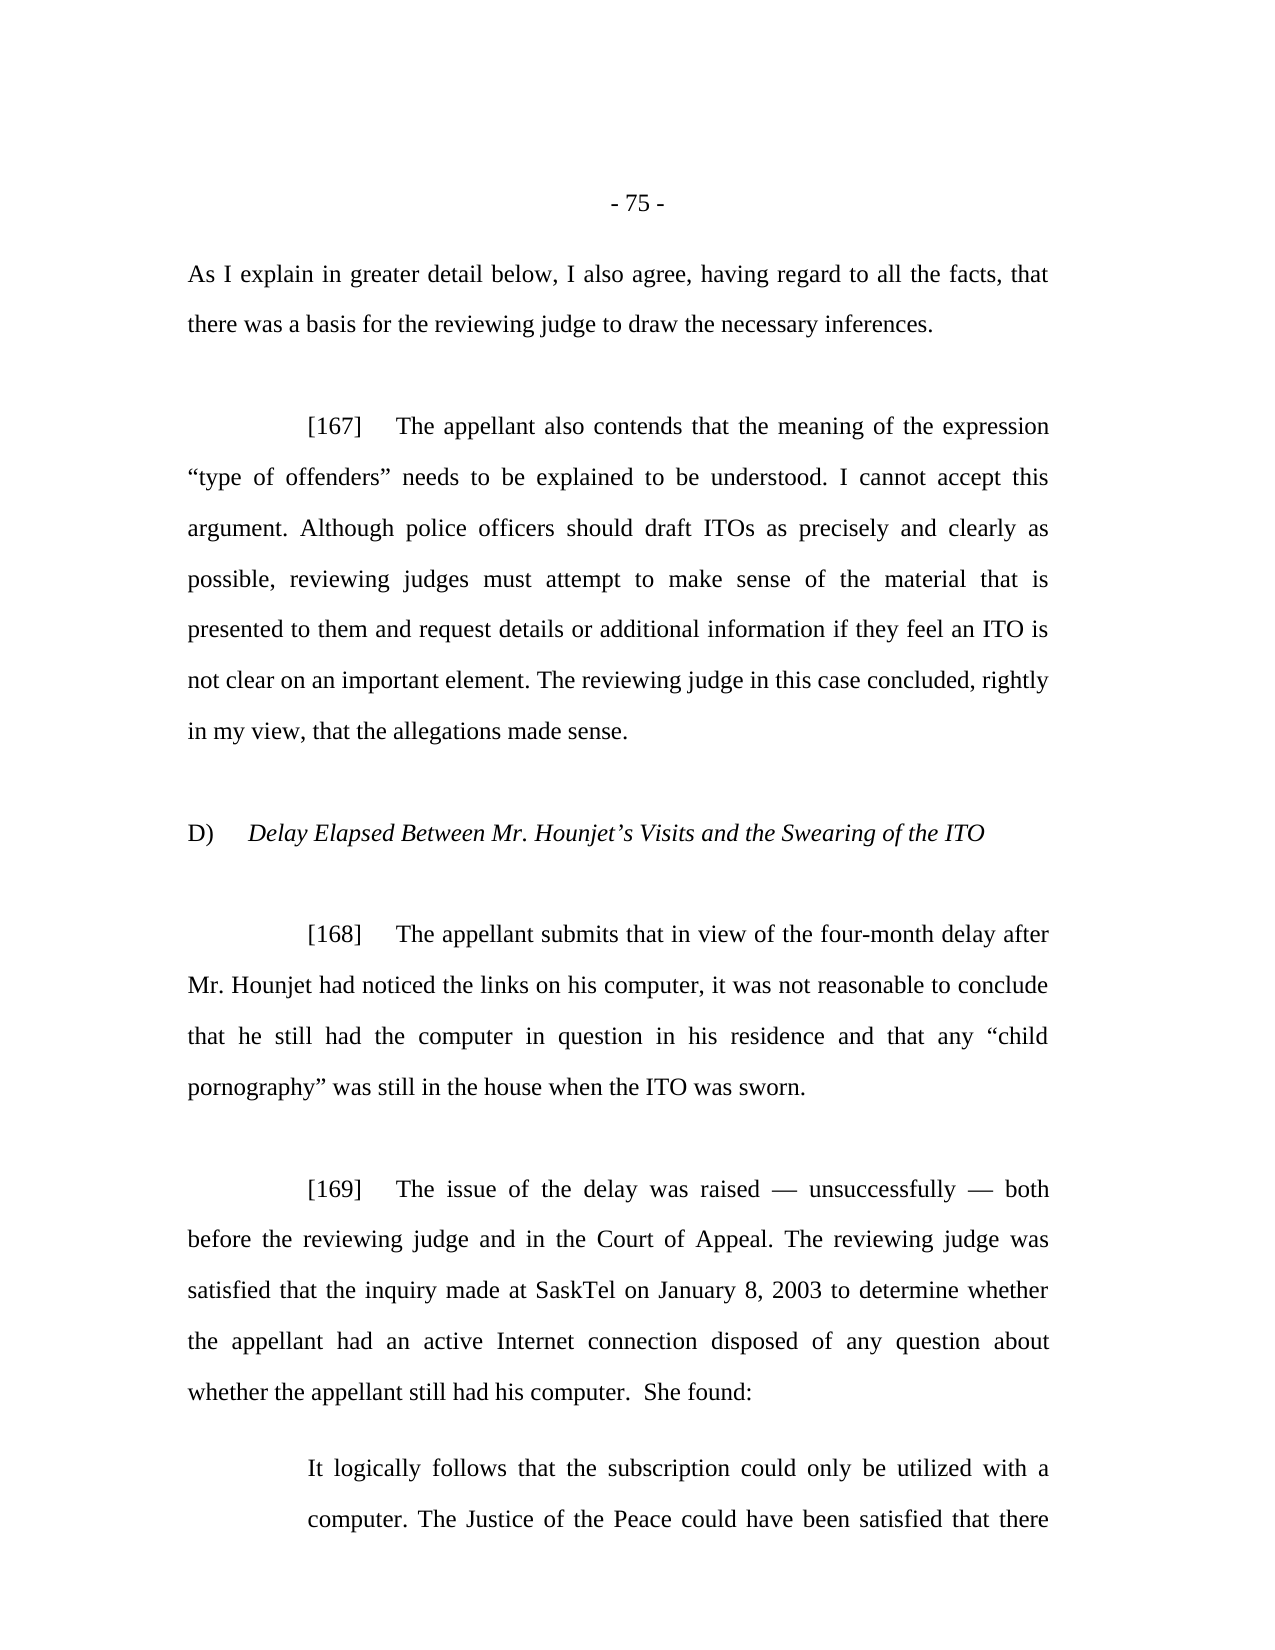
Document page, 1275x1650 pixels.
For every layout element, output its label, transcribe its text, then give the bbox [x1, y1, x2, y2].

text The issue of the delay was raised — unsuccessfully — both before the reviewing judge and in the Court of Appeal. The reviewing judge was satisfied that the inquiry made at SaskTel on January 8, 2003 to determine whether the appellant had an active Internet connection disposed of any question about whether the appellant still had his computer. She found: [187, 1156, 1050, 1411]
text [187, 241, 1050, 343]
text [307, 1436, 1050, 1538]
text D) Delay Elapsed Between Mr. Hounjet’s Visits and the Swearing of the ITO [187, 801, 1050, 851]
text The appellant also contends that the meaning of the expression “type of offenders” needs to be explained to be understood. I cannot accept this argument. Although police officers should draft ITOs as precisely and clearly as possible, reviewing judges must attempt to make sense of the material that is presented to them and request details or additional information if they feel an ITO is not clear on an important element. The reviewing judge in this case concluded, rightly in my view, that the allegations made sense. [187, 394, 1050, 750]
text The appellant submits that in view of the four-month delay after Mr. Hounjet had noticed the links on his computer, it was not reasonable to conclude that he still had the computer in question in his residence and that any “child pornography” was still in the house when the ITO was sworn. [187, 902, 1050, 1106]
